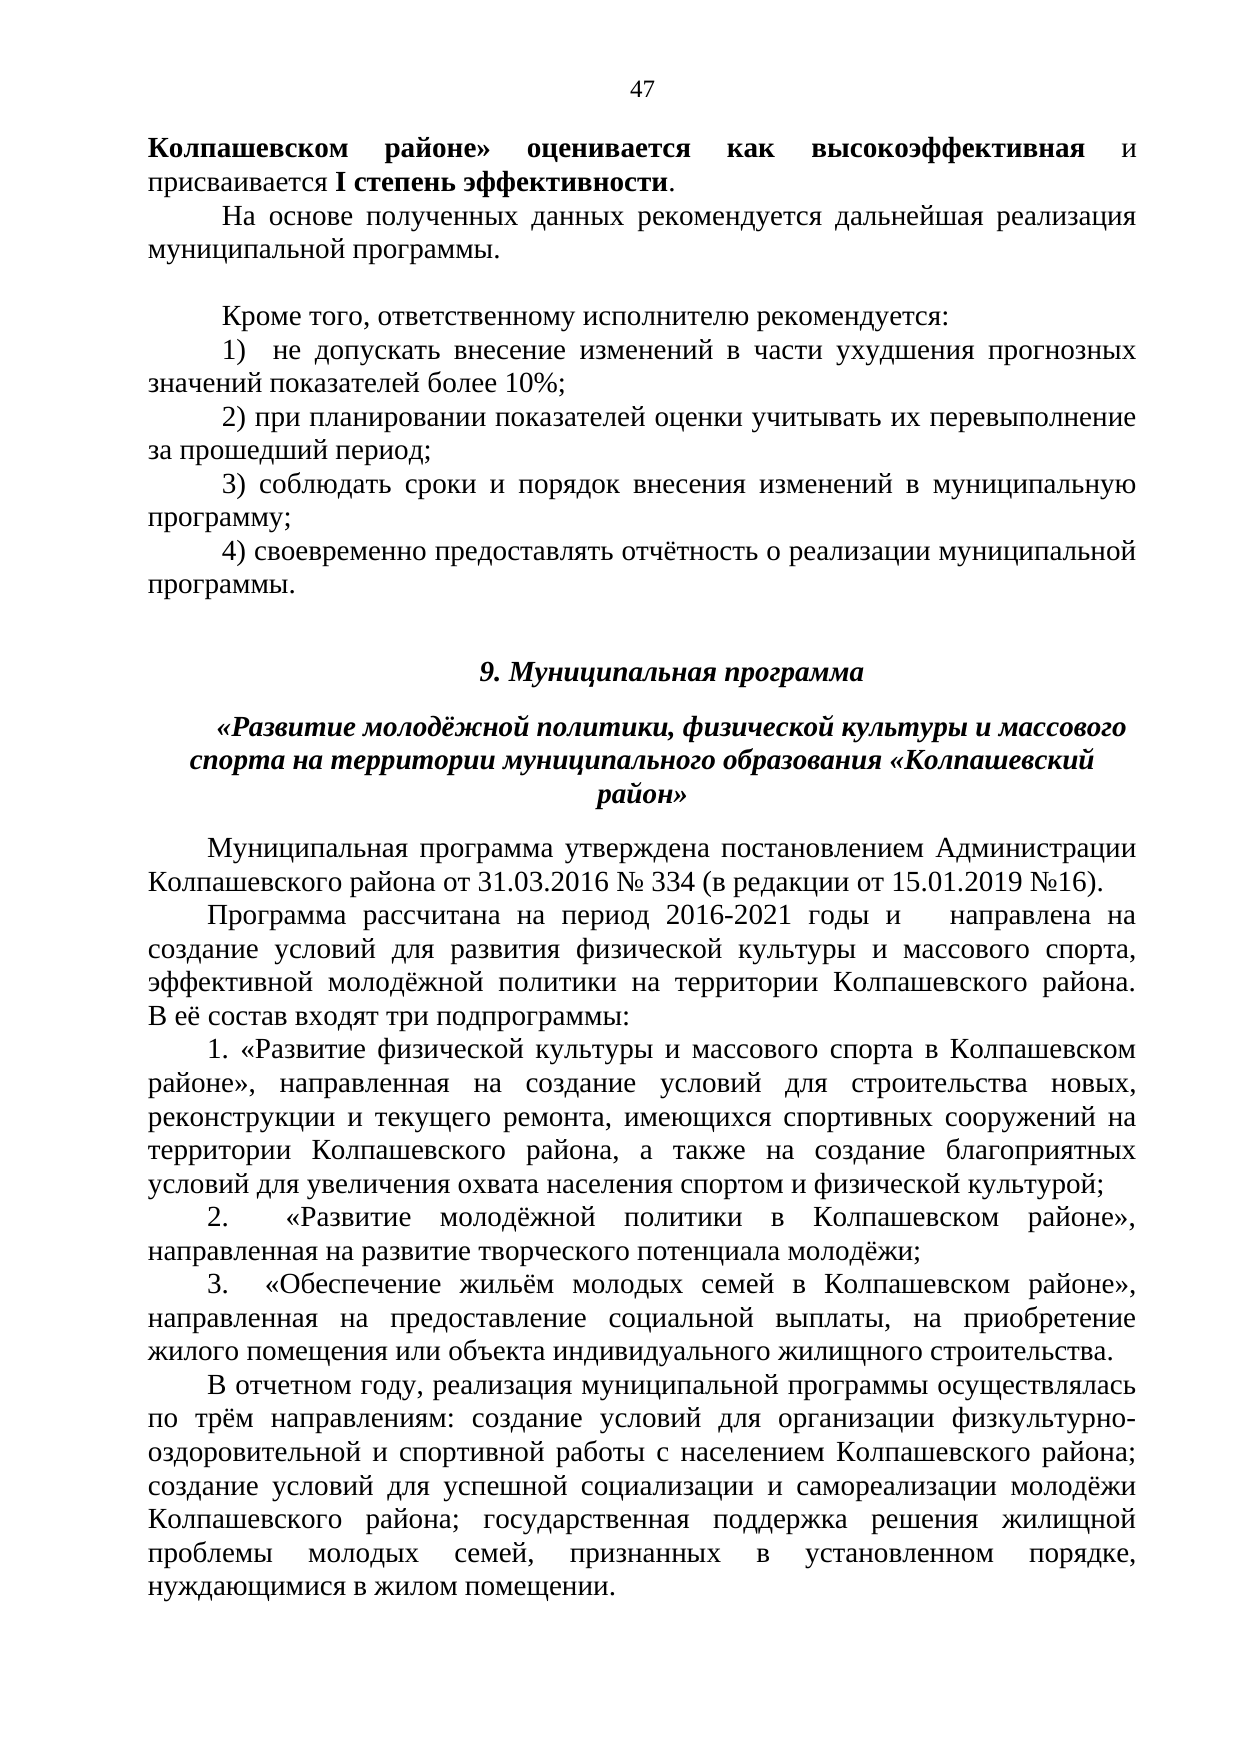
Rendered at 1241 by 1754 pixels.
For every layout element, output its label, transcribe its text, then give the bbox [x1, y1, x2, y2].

text На основе полученных данных рекомендуется дальнейшая реализация муниципальной программы. [148, 198, 1137, 265]
text 2. «Развитие молодёжной политики в Колпашевском районе», направленная на развитие творческого потенциала молодёжи; [148, 1199, 1137, 1266]
text 2) при планировании показателей оценки учитывать их перевыполнение за прошедший период; [148, 399, 1137, 466]
text 9. Муниципальная программа [148, 654, 1137, 688]
text Муниципальная программа утверждена постановлением Администрации Колпашевского района от 31.03.2016 № 334 (в редакции от 15.01.2019 №16). [148, 830, 1137, 897]
text В отчетном году, реализация муниципальной программы осуществлялась по трём направлениям: создание условий для организации физкультурно-оздоровительной и спортивной работы с населением Колпашевского района; создание условий для успешной социализации и самореализации молодёжи Колпашевского района; государственная поддержка решения жилищной проблемы молодых семей, признанных в установленном порядке, нуждающимися в жилом помещении. [148, 1367, 1137, 1602]
text Программа рассчитана на период 2016-2021 годы и направлена на создание условий для развития физической культуры и массового спорта, эффективной молодёжной политики на территории Колпашевского района. В её состав входят три подпрограммы: [148, 897, 1137, 1032]
text 3. «Обеспечение жильём молодых семей в Колпашевском районе», направленная на предоставление социальной выплаты, на приобретение жилого помещения или объекта индивидуального жилищного строительства. [148, 1266, 1137, 1367]
text 4) своевременно предоставлять отчётность о реализации муниципальной программы. [148, 533, 1137, 600]
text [148, 131, 1137, 198]
text 3) соблюдать сроки и порядок внесения изменений в муниципальную программу; [148, 466, 1137, 533]
text 1) не допускать внесение изменений в части ухудшения прогнозных значений показателей более 10%; [148, 332, 1137, 399]
text «Развитие молодёжной политики, физической культуры и массового спорта на территории муниципального образования «Колпашевский район» [148, 709, 1137, 809]
text Кроме того, ответственному исполнителю рекомендуется: [148, 298, 1137, 332]
text 1. «Развитие физической культуры и массового спорта в Колпашевском районе», направленная на создание условий для строительства новых, реконструкции и текущего ремонта, имеющихся спортивных сооружений на территории Колпашевского района, а также на создание благоприятных условий для увеличения охвата населения спортом и физической культурой; [148, 1032, 1137, 1199]
